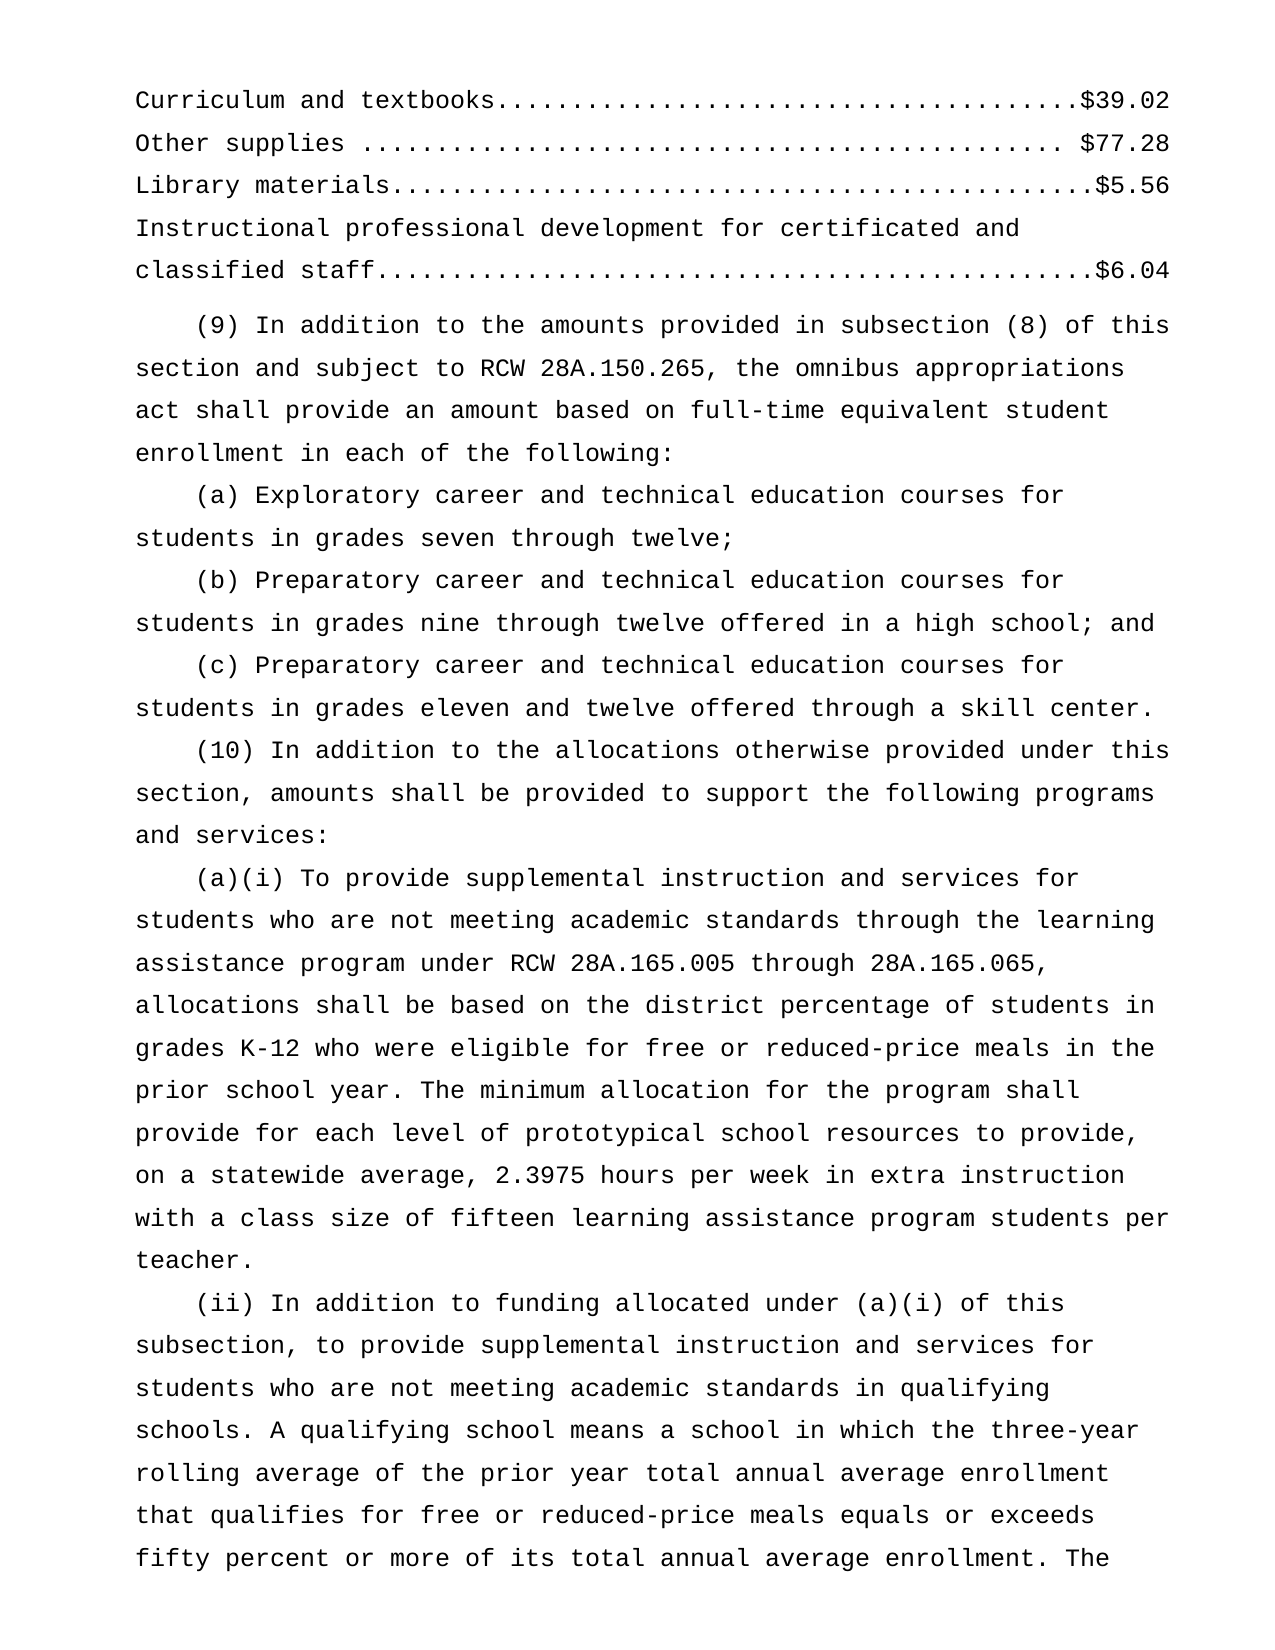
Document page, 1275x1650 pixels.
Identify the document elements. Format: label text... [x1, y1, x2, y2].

text Other supplies $77.28 [135, 117, 1170, 160]
text classified staff $6.04 [135, 245, 1170, 287]
text (10) In addition to the allocations otherwise provided under this section, amounts shall be provided to support the following programs and services: [135, 725, 1170, 852]
text (c) Preparatory career and technical education courses for students in grades eleven and twelve offered through a skill center. [135, 640, 1170, 725]
text Instructional professional development for certificated and [135, 202, 1170, 245]
text (a)(i) To provide supplemental instruction and services for students who are not meeting academic standards through the learning assistance program under RCW 28A.165.005 through 28A.165.065, allocations shall be based on the district percentage of students in grades K-12 who were eligible for free or reduced-price meals in the prior school year. The minimum allocation for the program shall provide for each level of prototypical school resources to provide, on a statewide average, 2.3975 hours per week in extra instruction with a class size of fifteen learning assistance program students per teacher. [135, 852, 1170, 1277]
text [135, 1277, 1170, 1575]
text (b) Preparatory career and technical education courses for students in grades nine through twelve offered in a high school; and [135, 555, 1170, 640]
text Curriculum and textbooks $39.02 [135, 75, 1170, 117]
text (9) In addition to the amounts provided in subsection (8) of this section and subject to RCW 28A.150.265, the omnibus appropriations act shall provide an amount based on full-time equivalent student enrollment in each of the following: [135, 300, 1170, 470]
text (a) Exploratory career and technical education courses for students in grades seven through twelve; [135, 470, 1170, 555]
text Library materials $5.56 [135, 160, 1170, 202]
